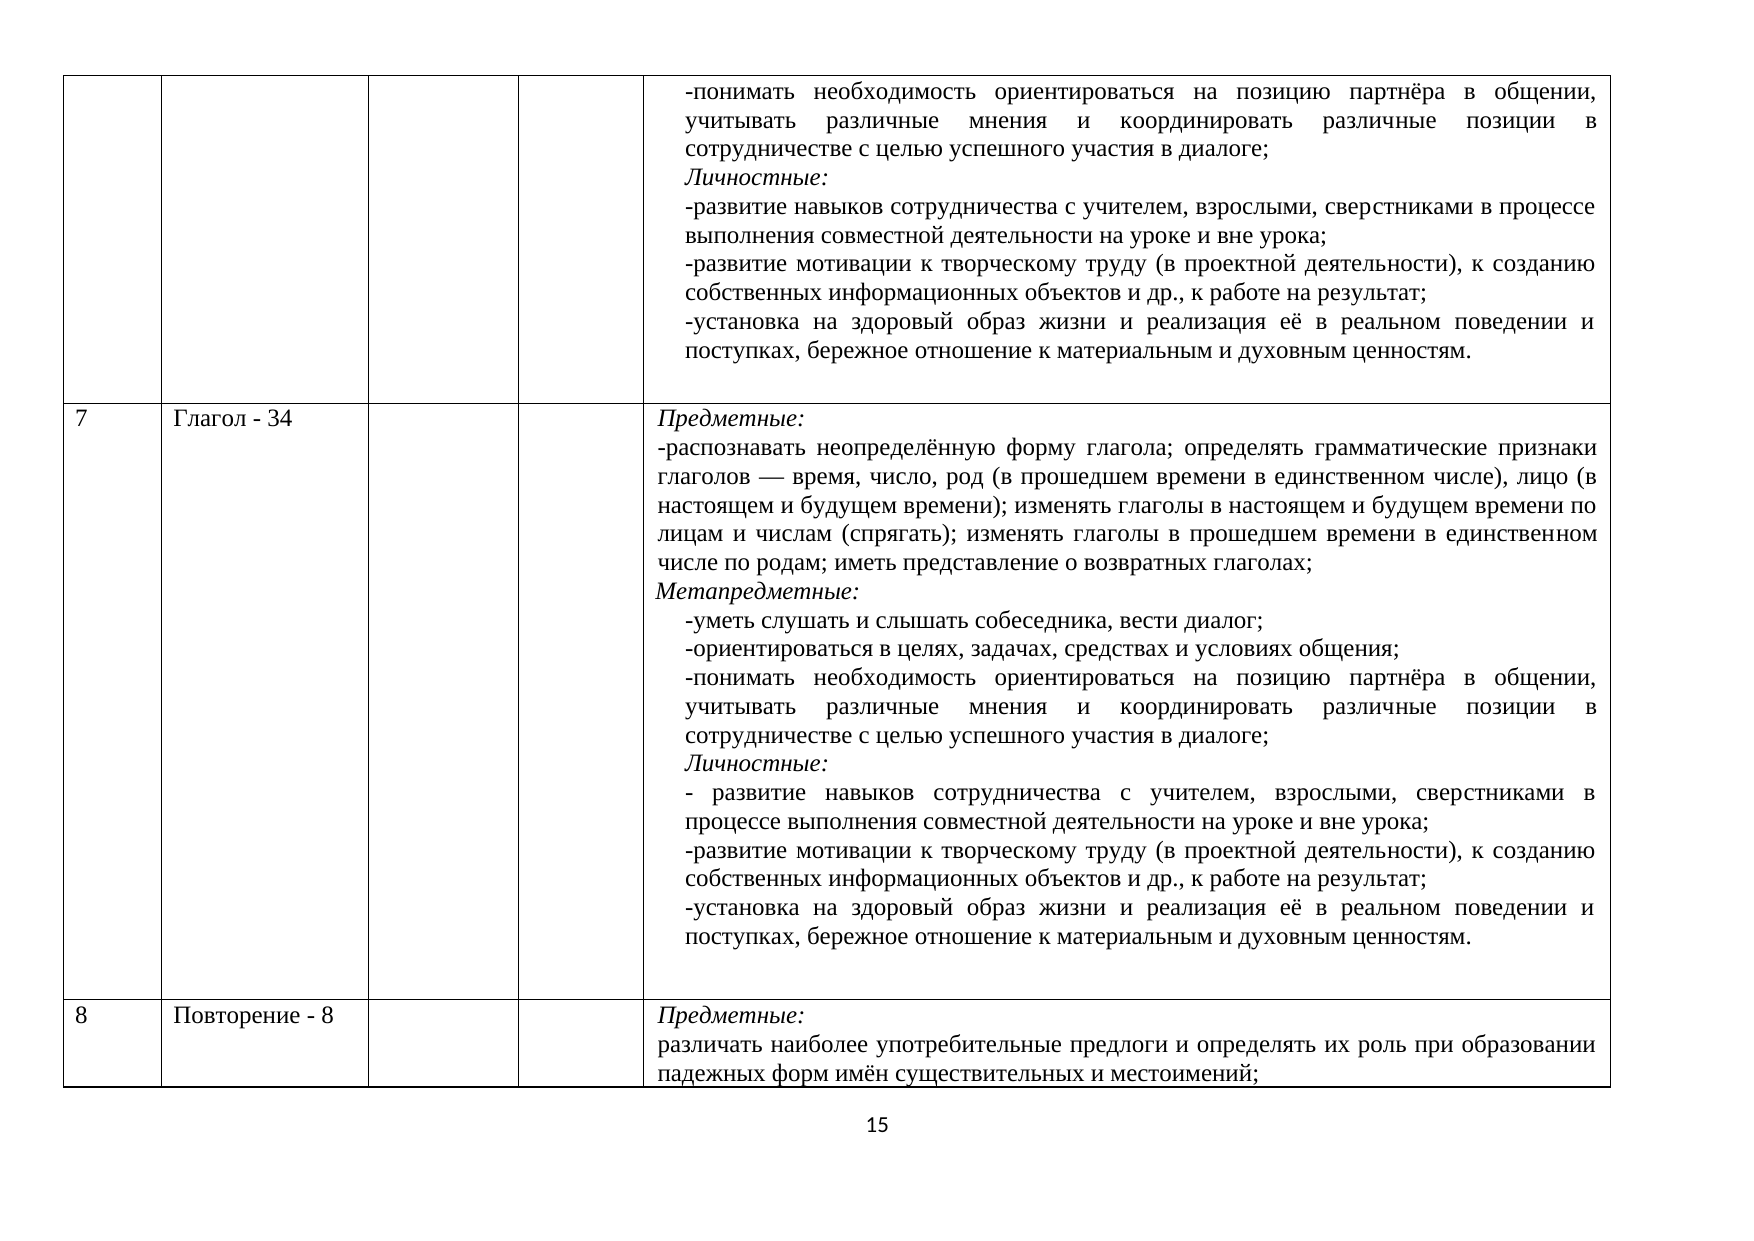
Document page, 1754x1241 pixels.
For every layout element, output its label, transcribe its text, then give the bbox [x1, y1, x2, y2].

table_cell [519, 1000, 643, 1086]
table_cell [369, 76, 518, 402]
table_cell Глагол - 34 [162, 404, 368, 999]
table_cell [644, 1000, 1610, 1086]
table_cell Повторение - 8 [162, 1000, 368, 1086]
table_cell Предметные: -распознавать неопределённую форму глагола; определять грамматические признаки глаголов — время, число, род (в прошедшем времени в единственном числе), лицо (в настоящем и будущем времени); изменять глаголы в настоящем и будущем времени по лицам и числам (спрягать); изменять глаголы в прошедшем времени в единственном числе по родам; иметь представление о возвратных глаголах; Метапредметные: -уметь слушать и слышать собеседника, вести диалог; -ориентироваться в целях, задачах, средствах и условиях общения; -понимать необходимость ориентироваться на позицию партнёра в общении, учитывать различные мнения и координировать различные позиции в сотрудничестве с целью успешного участия в диалоге; Личностные: - развитие навыков сотрудничества с учителем, взрослыми, сверстниками в процессе выполнения совместной деятельности на уроке и вне урока; -развитие мотивации к творческому труду (в проектной деятельности), к созданию собственных информационных объектов и др., к работе на результат; -установка на здоровый образ жизни и реализация её в реальном поведении и поступках, бережное отношение к материальным и духовным ценностям. [644, 404, 1610, 999]
table_cell 8 [64, 1000, 161, 1086]
table_cell 7 [64, 404, 161, 999]
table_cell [162, 76, 368, 402]
table_cell 6 [64, 76, 161, 402]
table_cell [519, 404, 643, 999]
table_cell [644, 76, 1610, 402]
table_cell [369, 1000, 518, 1086]
table_cell [519, 76, 643, 402]
table_cell [369, 404, 518, 999]
